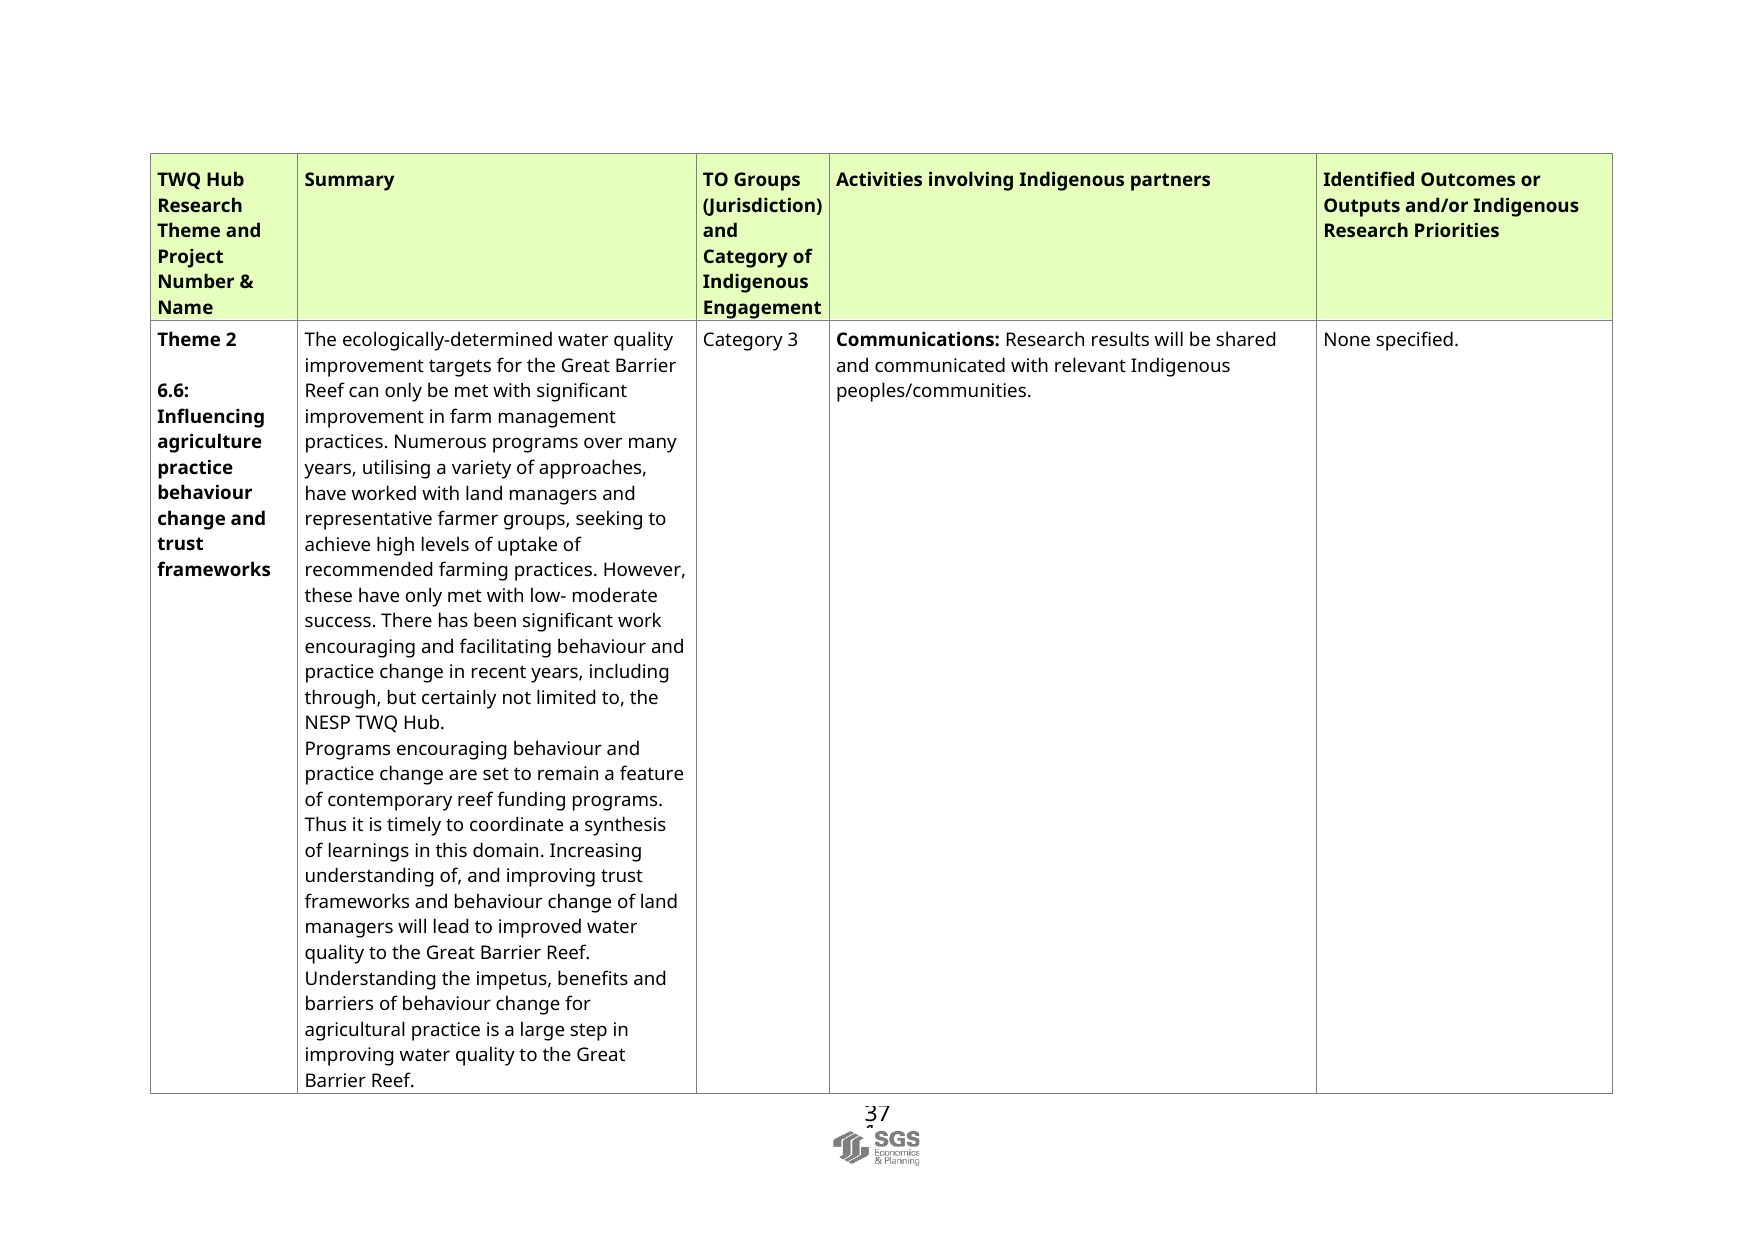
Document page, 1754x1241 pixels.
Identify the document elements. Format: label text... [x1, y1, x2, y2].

table_header TWQ Hub Research Theme and Project Number & Name [151, 154, 297, 319]
table_header Activities involving Indigenous partners [830, 154, 1316, 319]
table_cell Category 3 [697, 321, 829, 1092]
table_cell Communications: Research results will be shared and communicated with relevant Indigenous peoples/communities. [830, 321, 1316, 1092]
picture [833, 1130, 920, 1166]
table_header Summary [298, 154, 696, 319]
table_cell The ecologically-determined water quality improvement targets for the Great Barrier Reef can only be met with significant improvement in farm management practices. Numerous programs over many years, utilising a variety of approaches, have worked with land managers and representative farmer groups, seeking to achieve high levels of uptake of recommended farming practices. However, these have only met with low- moderate success. There has been significant work encouraging and facilitating behaviour and practice change in recent years, including through, but certainly not limited to, the NESP TWQ Hub. Programs encouraging behaviour and practice change are set to remain a feature of contemporary reef funding programs. Thus it is timely to coordinate a synthesis of learnings in this domain. Increasing understanding of, and improving trust frameworks and behaviour change of land managers will lead to improved water quality to the Great Barrier Reef. Understanding the impetus, benefits and barriers of behaviour change for agricultural practice is a large step in improving water quality to the Great Barrier Reef. [298, 321, 696, 1092]
table_cell Theme 2 6.6: Influencing agriculture practice behaviour change and trust frameworks [151, 321, 297, 1092]
table_header TO Groups (Jurisdiction) and Category of Indigenous Engagement [697, 154, 829, 319]
table_cell None specified. [1317, 321, 1612, 1092]
table_header Identified Outcomes or Outputs and/or Indigenous Research Priorities [1317, 154, 1612, 319]
